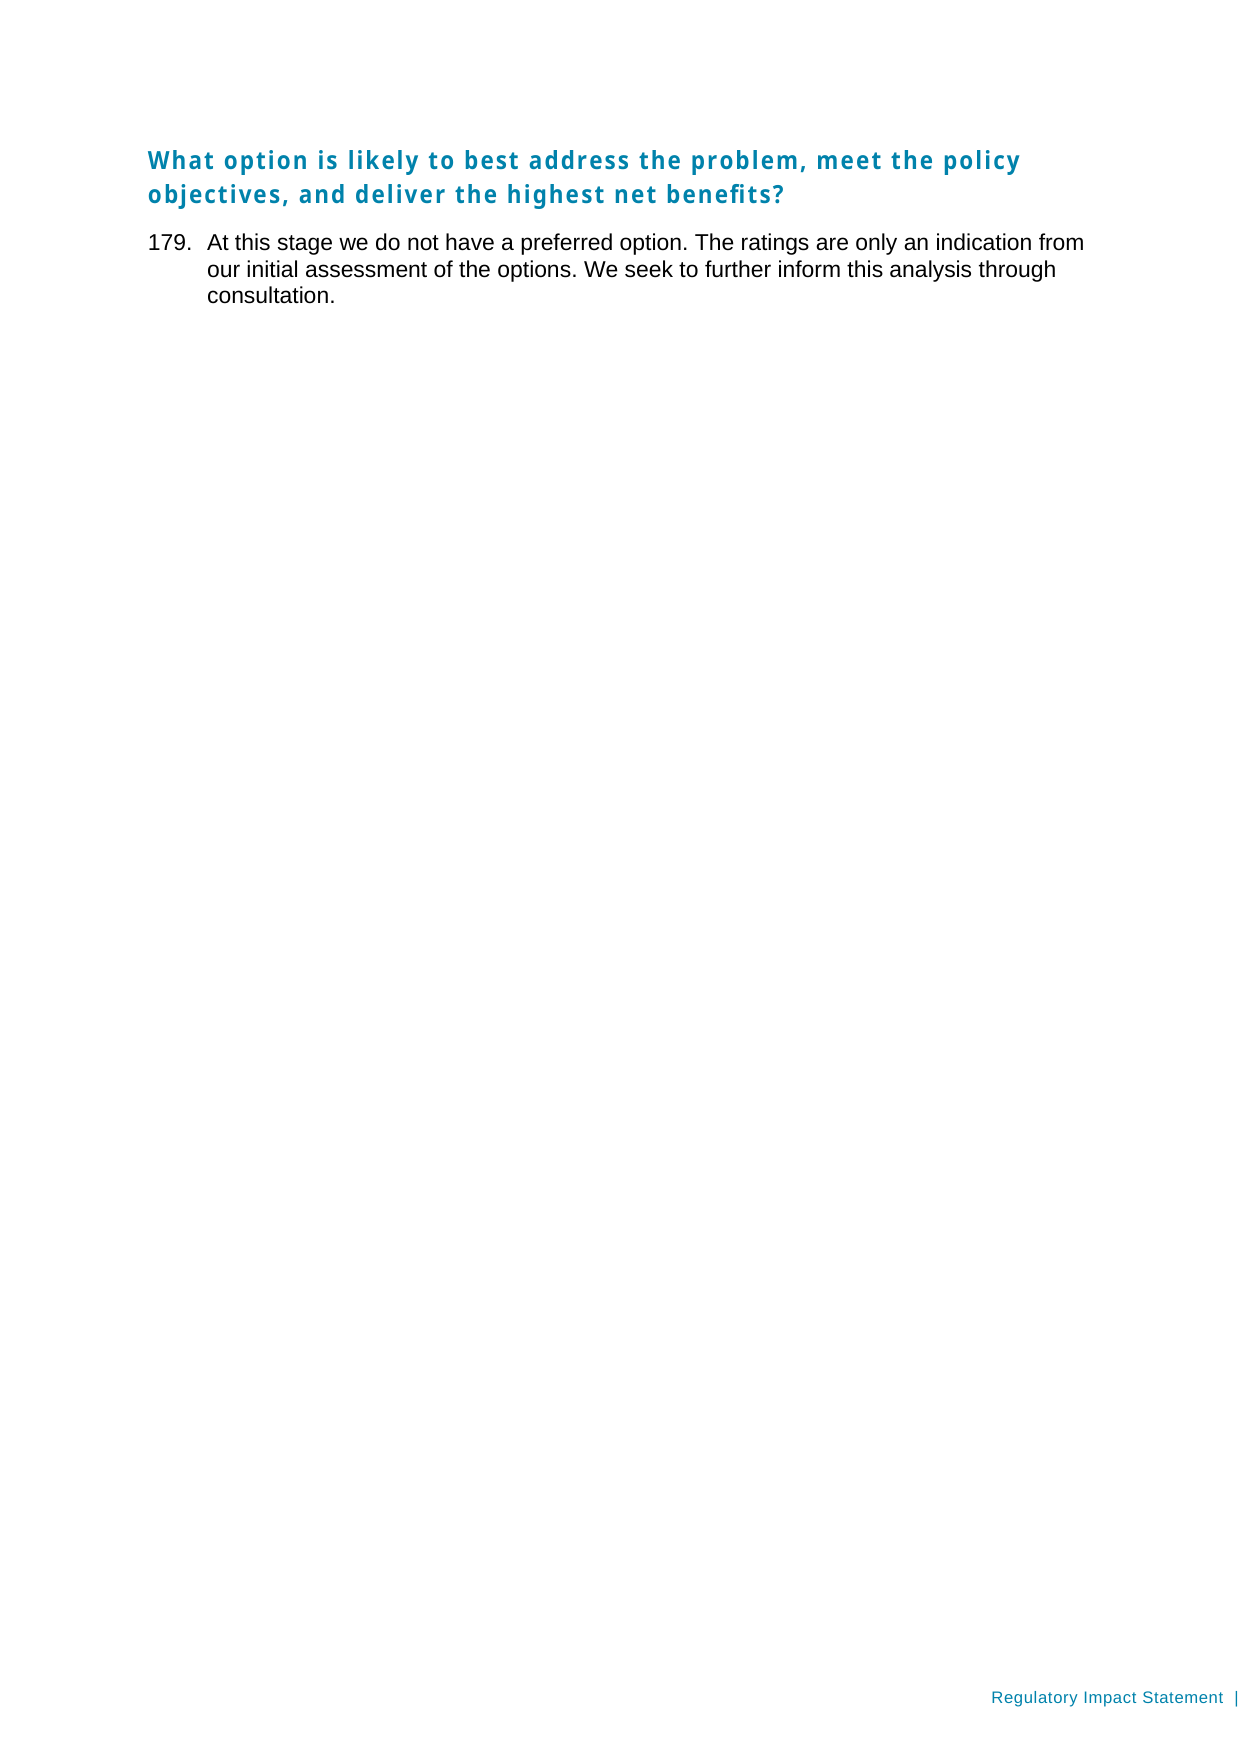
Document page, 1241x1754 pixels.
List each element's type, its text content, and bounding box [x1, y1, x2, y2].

picture [1015, 1694, 1021, 1706]
text At this stage we do not have a preferred option. The ratings are only an indication from our initial assessment of the options. We seek to further inform this analysis through consultation. [148, 229, 1092, 308]
subtitle What option is likely to best address the problem, meet the policy objectives, and deliver the highest net benefits? [148, 142, 1092, 211]
